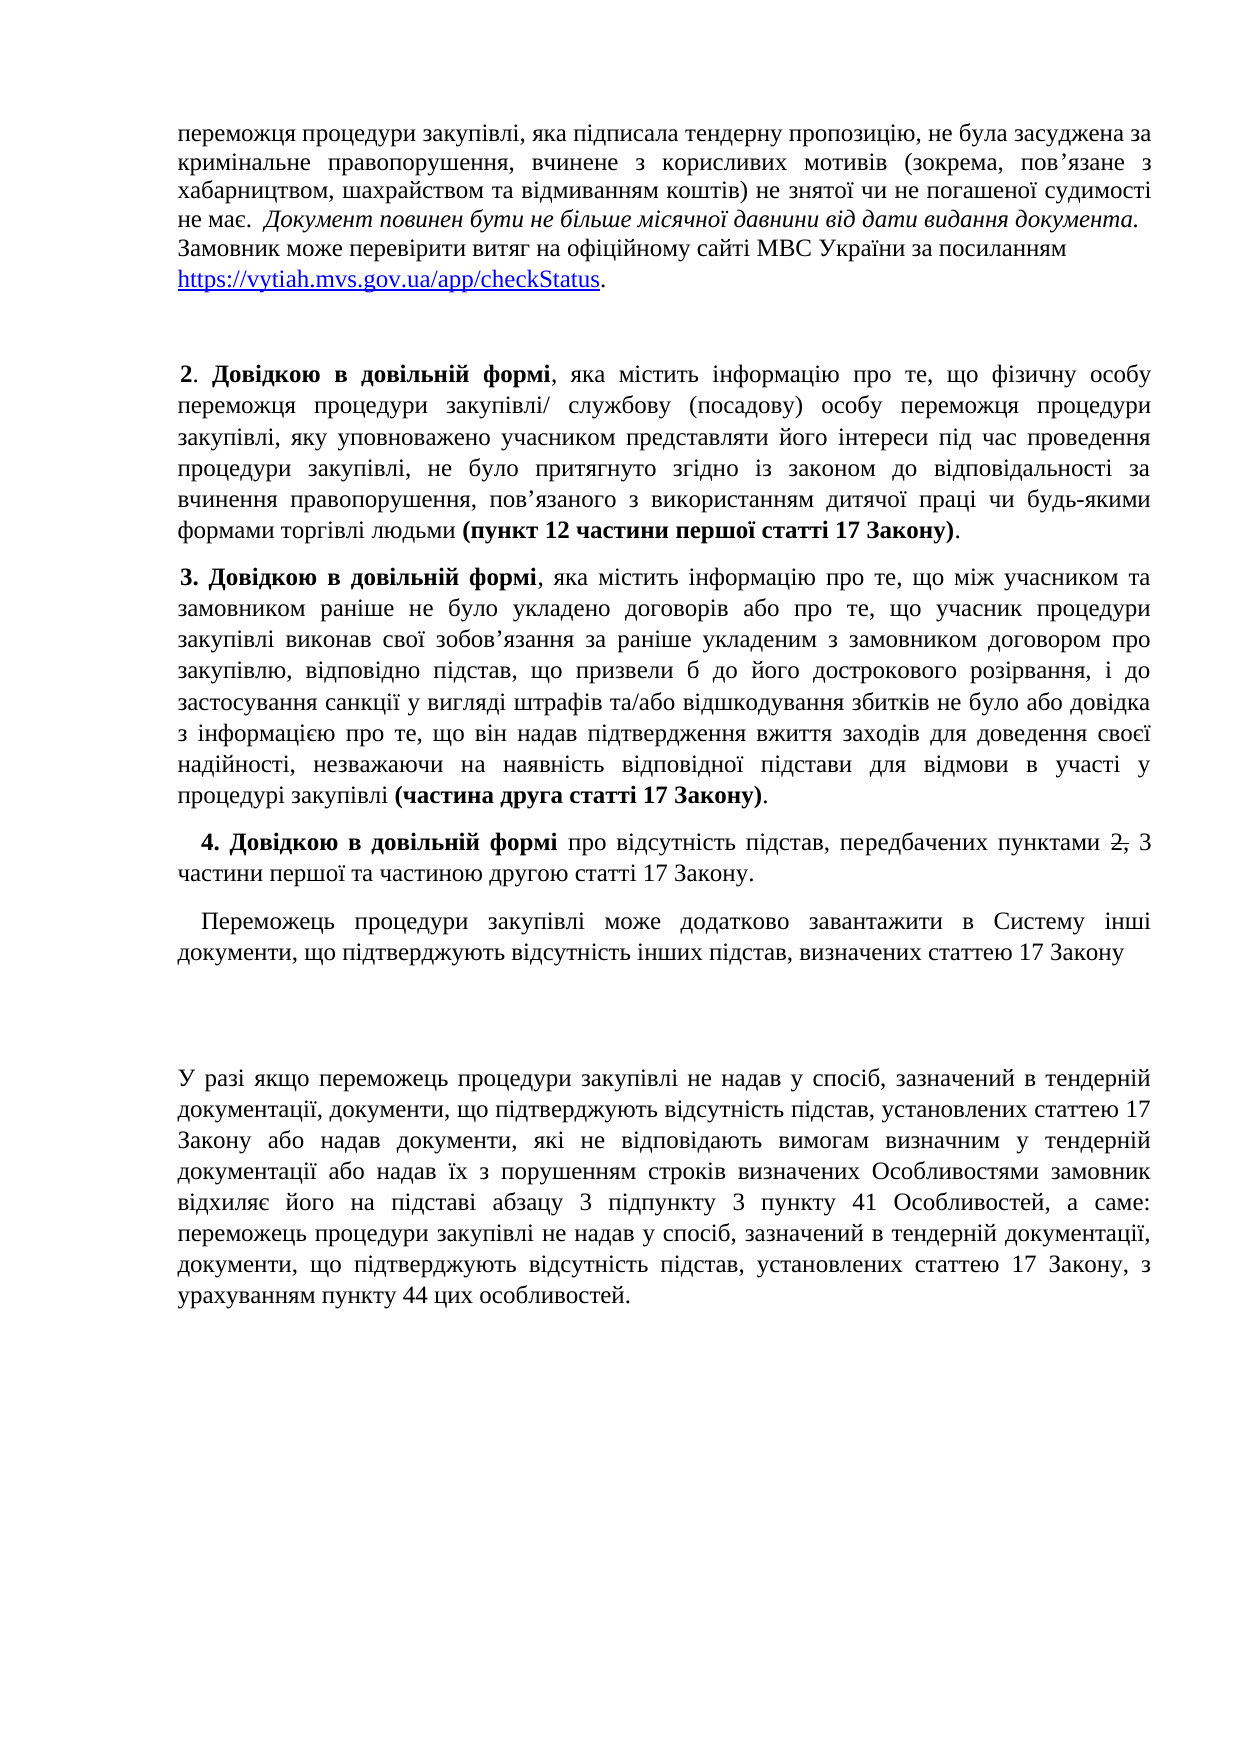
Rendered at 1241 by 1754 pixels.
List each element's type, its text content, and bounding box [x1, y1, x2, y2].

text Переможець процедури закупівлі може додатково завантажити в Систему інші документи, що підтверджують відсутність інших підстав, визначених статтею 17 Закону [177, 906, 1152, 966]
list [177, 118, 1152, 233]
text У разі якщо переможець процедури закупівлі не надав у спосіб, зазначений в тендерній документації, документи, що підтверджують відсутність підстав, установлених статтею 17 Закону або надав документи, які не відповідають вимогам визначним у тендерній документації або надав їх з порушенням строків визначених Особливостями замовник відхиляє його на підставі абзацу 3 підпункту 3 пункту 41 Особливостей, а саме: переможець процедури закупівлі не надав у спосіб, зазначений в тендерній документації, документи, що підтверджують відсутність підстав, установлених статтею 17 Закону, з урахуванням пункту 44 цих особливостей. [177, 1063, 1152, 1309]
text 3. Довідкою в довільній формі, яка містить інформацію про те, що між учасником та замовником раніше не було укладено договорів або про те, що учасник процедури закупівлі виконав свої зобов’язання за раніше укладеним з замовником договором про закупівлю, відповідно підстав, що призвели б до його дострокового розірвання, і до застосування санкції у вигляді штрафів та/або відшкодування збитків не було або довідка з інформацією про те, що він надав підтвердження вжиття заходів для доведення своєї надійності, незважаючи на наявність відповідної підстави для відмови в участі у процедурі закупівлі (частина друга статті 17 Закону). [177, 562, 1152, 808]
text 4. Довідкою в довільній формі про відсутність підстав, передбачених пунктами 2, 3 частини першої та частиною другою статті 17 Закону. [177, 827, 1152, 887]
text 2. Довідкою в довільній формі, яка містить інформацію про те, що фізичну особу переможця процедури закупівлі/ службову (посадову) особу переможця процедури закупівлі, яку уповноважено учасником представляти його інтереси під час проведення процедури закупівлі, не було притягнуто згідно із законом до відповідальності за вчинення правопорушення, пов’язаного з використанням дитячої праці чи будь-якими формами торгівлі людьми (пункт 12 частини першої статті 17 Закону). [177, 359, 1152, 543]
text Замовник може перевірити витяг на офіційному сайті МВС України за посиланням https://vytiah.mvs.gov.ua/app/checkStatus. [177, 233, 1152, 293]
